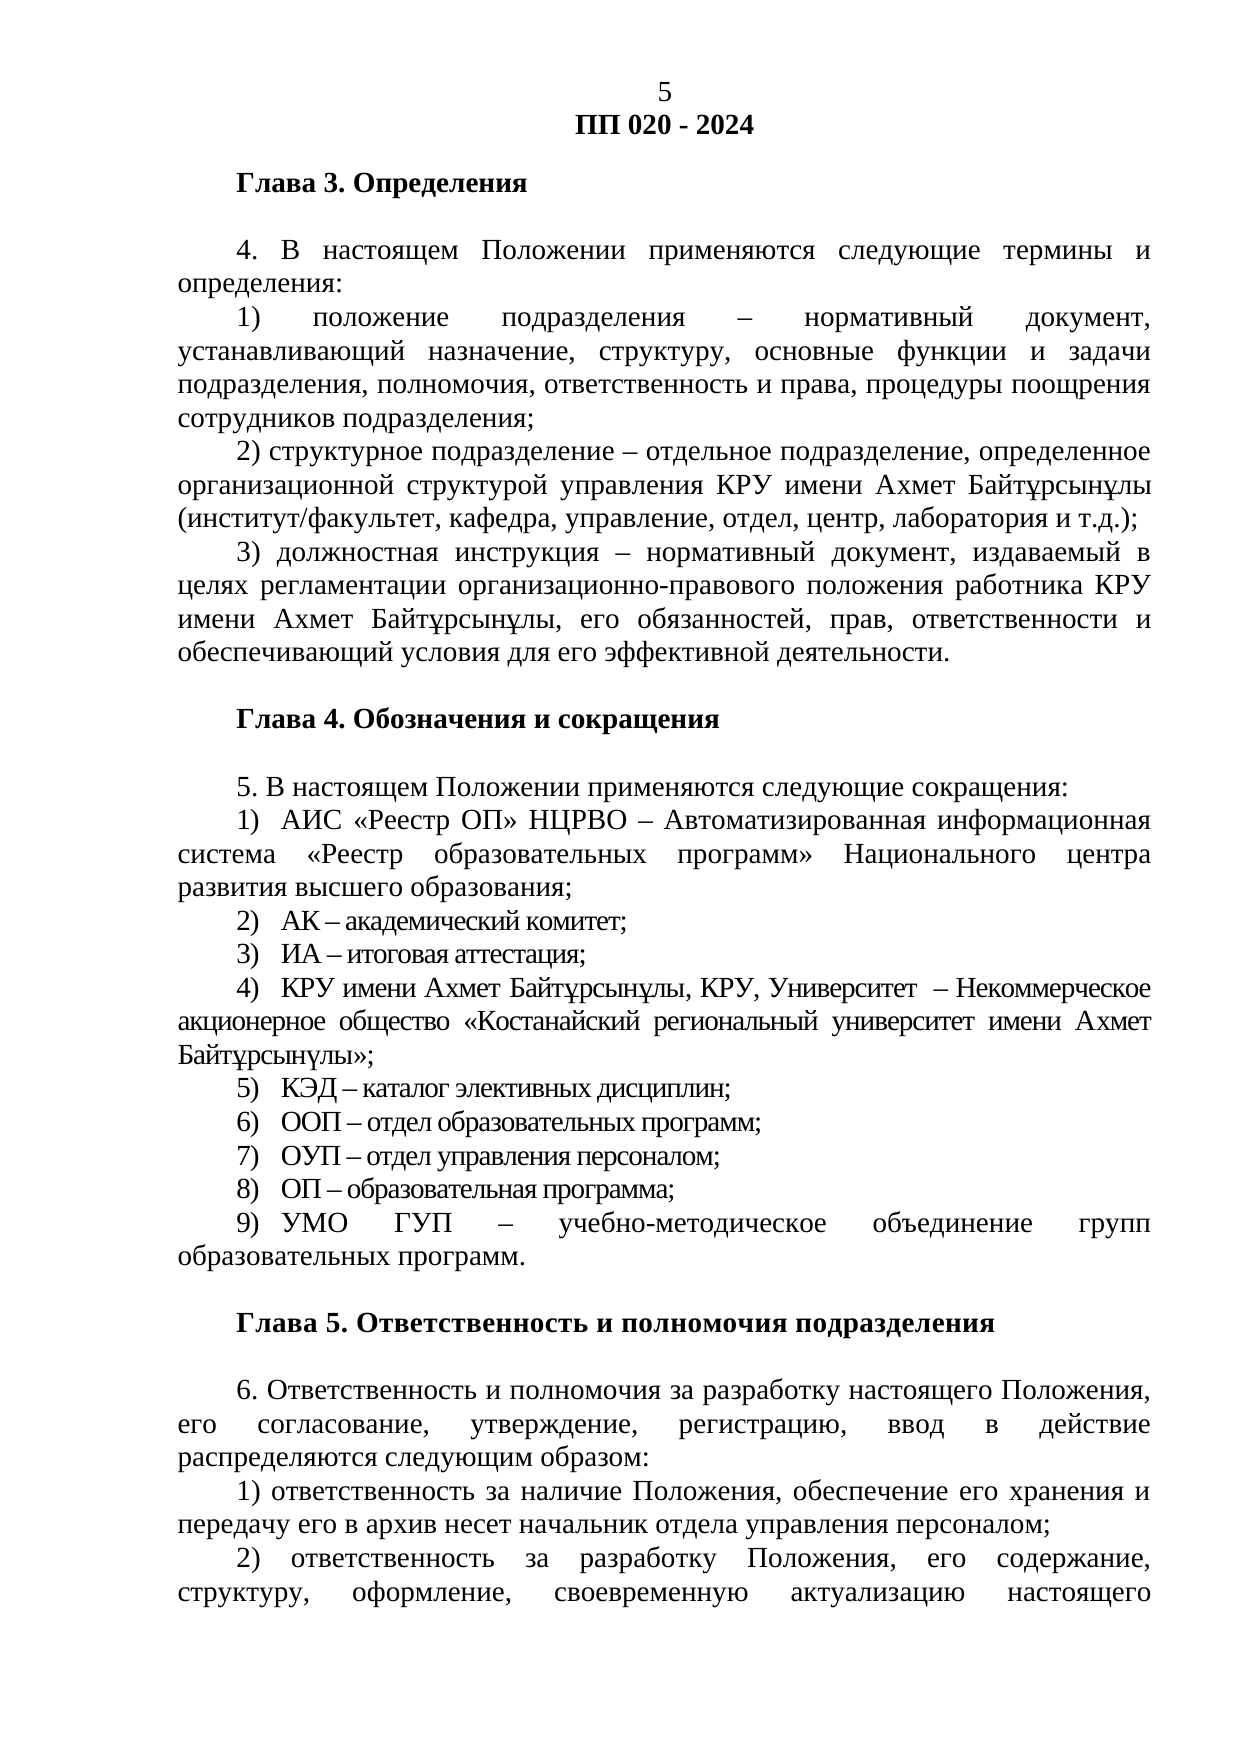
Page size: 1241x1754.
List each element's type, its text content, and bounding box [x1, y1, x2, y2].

list ИА – итоговая аттестация; [177, 936, 1152, 970]
text 6. Ответственность и полномочия за разработку настоящего Положения, его согласование, утверждение, регистрацию, ввод в действие распределяются следующим образом: [177, 1372, 1152, 1473]
list ООП – отдел образовательных программ; [177, 1104, 1152, 1138]
list ОП – образовательная программа; [177, 1171, 1152, 1205]
list ОУП – отдел управления персоналом; [177, 1138, 1152, 1171]
text Глава 3. Определения [177, 165, 1152, 198]
list УМО ГУП – учебно-методическое объединение групп образовательных программ. [177, 1205, 1152, 1272]
text 4. В настоящем Положении применяются следующие термины и определения: [177, 232, 1152, 299]
text 5. В настоящем Положении применяются следующие сокращения: [177, 769, 1152, 802]
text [177, 1540, 1152, 1607]
text 2) структурное подразделение – отдельное подразделение, определенное организационной структурой управления КРУ имени Ахмет Байтұрсынұлы (институт/факультет, кафедра, управление, отдел, центр, лаборатория и т.д.); [177, 433, 1152, 534]
list АИС «Реестр ОП» НЦРВО – Автоматизированная информационная система «Реестр образовательных программ» Национального центра развития высшего образования; [177, 802, 1152, 903]
text 3) должностная инструкция – нормативный документ, издаваемый в целях регламентации организационно-правового положения работника КРУ имени Ахмет Байтұрсынұлы, его обязанностей, прав, ответственности и обеспечивающий условия для его эффективной деятельности. [177, 534, 1152, 668]
text Глава 4. Обозначения и сокращения [177, 702, 1152, 735]
text 1) ответственность за наличие Положения, обеспечение его хранения и передачу его в архив несет начальник отдела управления персоналом; [177, 1473, 1152, 1540]
list АК – академический комитет; [177, 903, 1152, 936]
list КЭД – каталог элективных дисциплин; [177, 1071, 1152, 1104]
text 1) положение подразделения – нормативный документ, устанавливающий назначение, структуру, основные функции и задачи подразделения, полномочия, ответственность и права, процедуры поощрения сотрудников подразделения; [177, 299, 1152, 433]
list КРУ имени Ахмет Байтұрсынұлы, КРУ, Университет – Некоммерческое акционерное общество «Костанайский региональный университет имени Ахмет Байтұрсынүлы»; [177, 970, 1152, 1071]
text Глава 5. Ответственность и полномочия подразделения [177, 1305, 1152, 1339]
